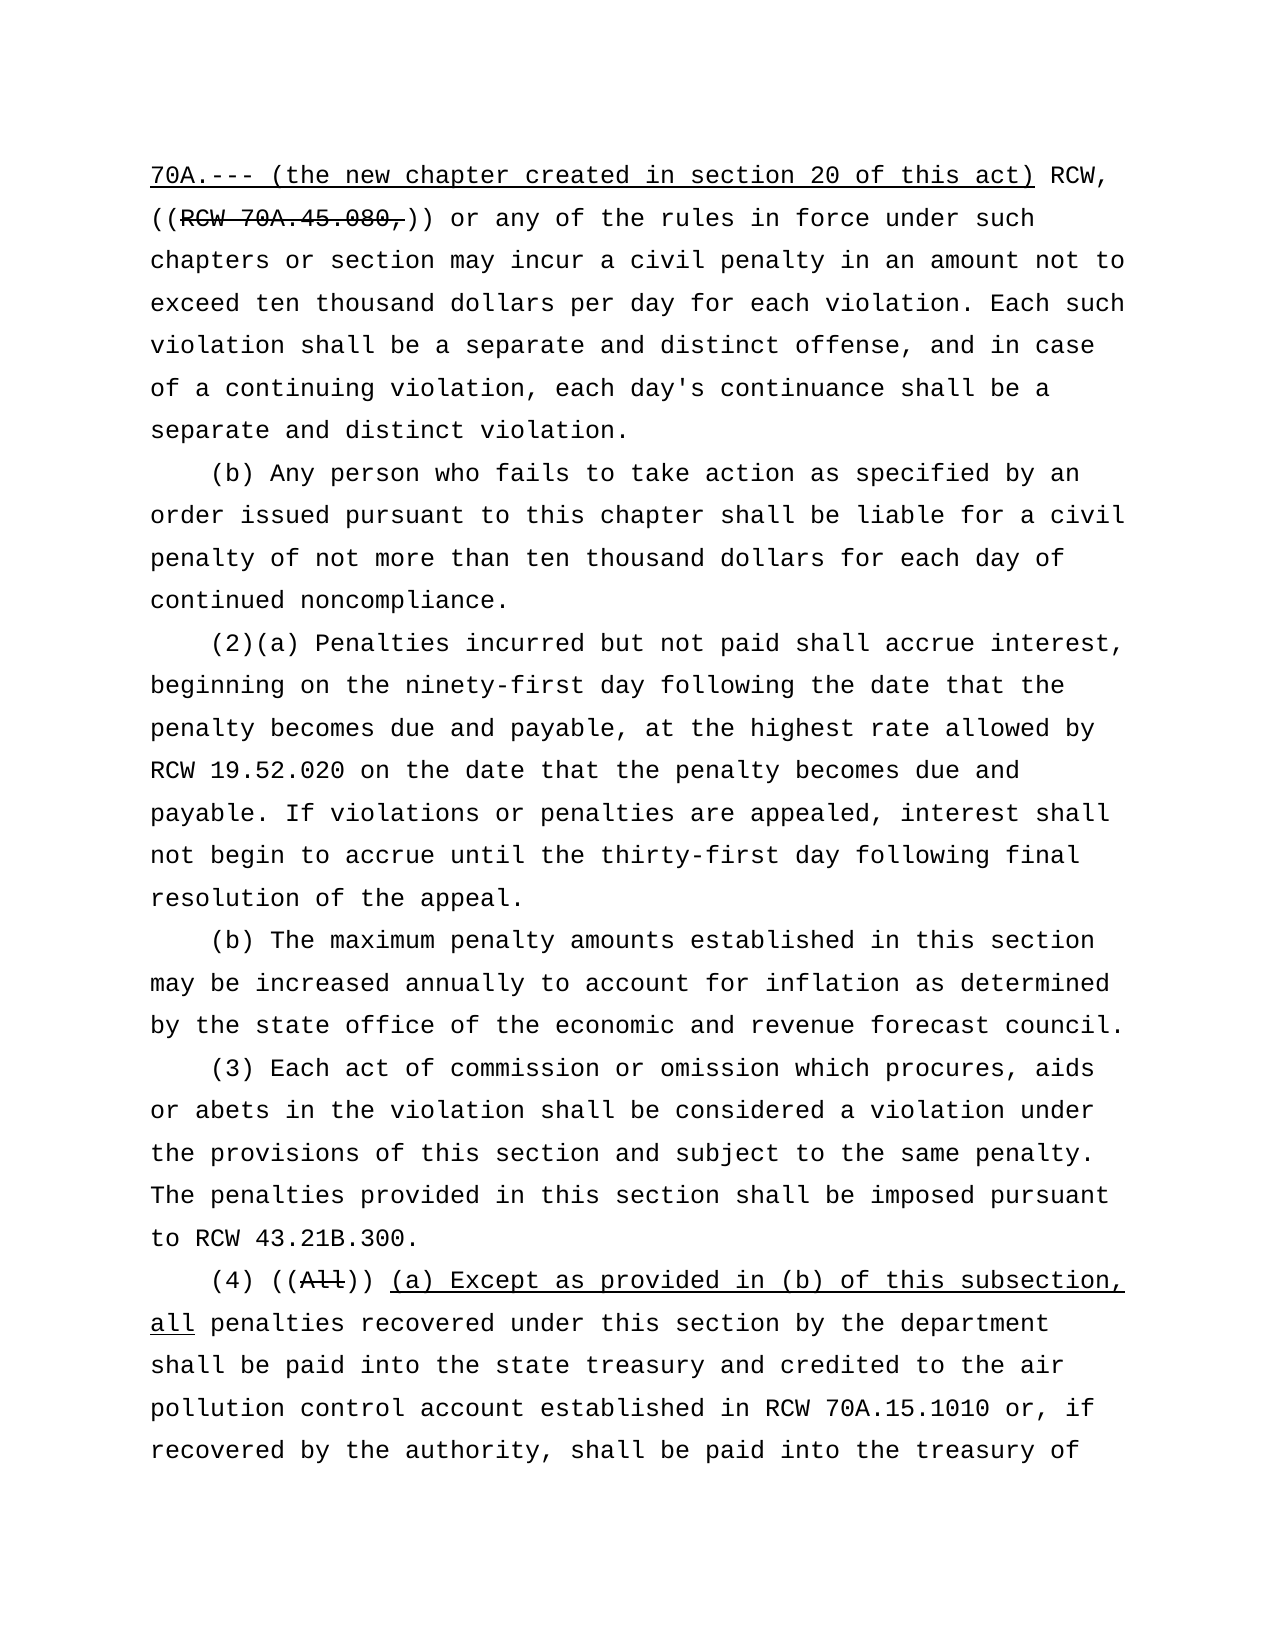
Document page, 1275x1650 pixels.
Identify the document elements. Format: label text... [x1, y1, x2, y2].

text (2)(a) Penalties incurred but not paid shall accrue interest, beginning on the ninety-first day following the date that the penalty becomes due and payable, at the highest rate allowed by RCW 19.52.020 on the date that the penalty becomes due and payable. If violations or penalties are appealed, interest shall not begin to accrue until the thirty-first day following final resolution of the appeal. [150, 617, 1125, 915]
text (b) The maximum penalty amounts established in this section may be increased annually to account for inflation as determined by the state office of the economic and revenue forecast council. [150, 915, 1125, 1042]
text (3) Each act of commission or omission which procures, aids or abets in the violation shall be considered a violation under the provisions of this section and subject to the same penalty. The penalties provided in this section shall be imposed pursuant to RCW 43.21B.300. [150, 1042, 1125, 1255]
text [150, 150, 1125, 447]
text (b) Any person who fails to take action as specified by an order issued pursuant to this chapter shall be liable for a civil penalty of not more than ten thousand dollars for each day of continued noncompliance. [150, 447, 1125, 617]
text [150, 1255, 1125, 1467]
